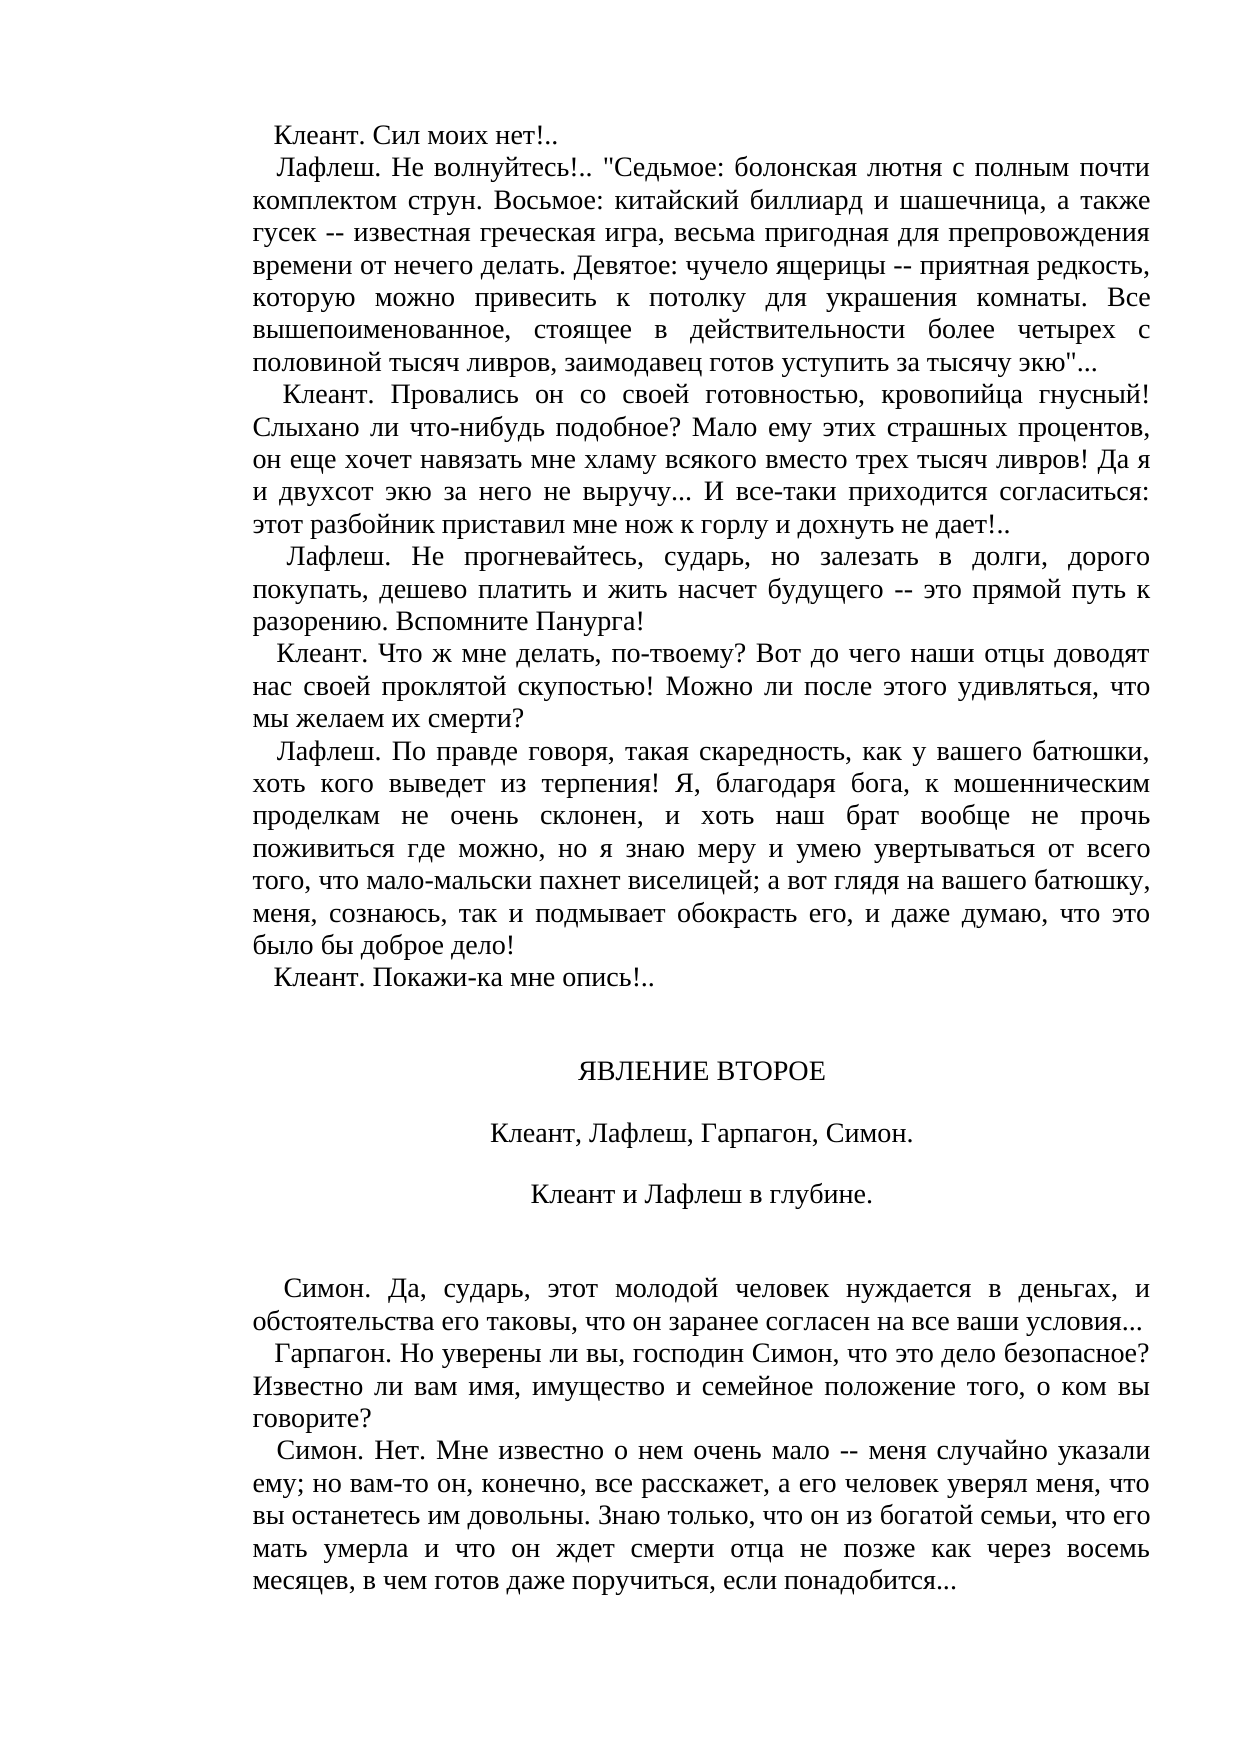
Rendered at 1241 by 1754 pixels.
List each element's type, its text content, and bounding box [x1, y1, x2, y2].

text Лафлеш. Не волнуйтесь!.. "Седьмое: болонская лютня с полным почти комплектом струн. Восьмое: китайский биллиард и шашечница, а также гусек -- известная греческая игра, весьма пригодная для препровождения времени от нечего делать. Девятое: чучело ящерицы -- приятная редкость, которую можно привесить к потолку для украшения комнаты. Все вышепоименованное, стоящее в действительности более четырех с половиной тысяч ливров, заимодавец готов уступить за тысячу экю"... [252, 151, 1152, 377]
text Клеант. Провались он со своей готовностью, кровопийца гнусный! Слыхано ли что-нибудь подобное? Мало ему этих страшных процентов, он еще хочет навязать мне хламу всякого вместо трех тысяч ливров! Да я и двухсот экю за него не выручу... И все-таки приходится согласиться: этот разбойник приставил мне нож к горлу и дохнуть не дает!.. [252, 377, 1152, 539]
text ЯВЛЕНИЕ ВТОРОЕ [252, 1054, 1152, 1087]
text Симон. Нет. Мне известно о нем очень мало -- меня случайно указали ему; но вам-то он, конечно, все расскажет, а его человек уверял меня, что вы останетесь им довольны. Знаю только, что он из богатой семьи, что его мать умерла и что он ждет смерти отца не позже как через восемь месяцев, в чем готов даже поручиться, если понадобится... [252, 1433, 1152, 1595]
text Клеант. Что ж мне делать, по-твоему? Вот до чего наши отцы доводят нас своей проклятой скупостью! Можно ли после этого удивляться, что мы желаем их смерти? [252, 636, 1152, 734]
text Лафлеш. По правде говоря, такая скаредность, как у вашего батюшки, хоть кого выведет из терпения! Я, благодаря бога, к мошенническим проделкам не очень склонен, и хоть наш брат вообще не прочь поживиться где можно, но я знаю меру и умею увертываться от всего того, что мало-мальски пахнет виселицей; а вот глядя на вашего батюшку, меня, сознаюсь, так и подмывает обокрасть его, и даже думаю, что это было бы доброе дело! [252, 734, 1152, 960]
text Клеант. Сил моих нет!.. [252, 118, 1152, 151]
text Гарпагон. Но уверены ли вы, господин Симон, что это дело безопасное? Известно ли вам имя, имущество и семейное положение того, о ком вы говорите? [252, 1336, 1152, 1433]
text Лафлеш. Не прогневайтесь, сударь, но залезать в долги, дорого покупать, дешево платить и жить насчет будущего -- это прямой путь к разорению. Вспомните Панурга! [252, 539, 1152, 636]
text Клеант, Лафлеш, Гарпагон, Симон. [252, 1116, 1152, 1148]
text Клеант. Покажи-ка мне опись!.. [252, 960, 1152, 993]
text Симон. Да, сударь, этот молодой человек нуждается в деньгах, и обстоятельства его таковы, что он заранее согласен на все ваши условия... [252, 1271, 1152, 1336]
text Клеант и Лафлеш в глубине. [252, 1177, 1152, 1210]
